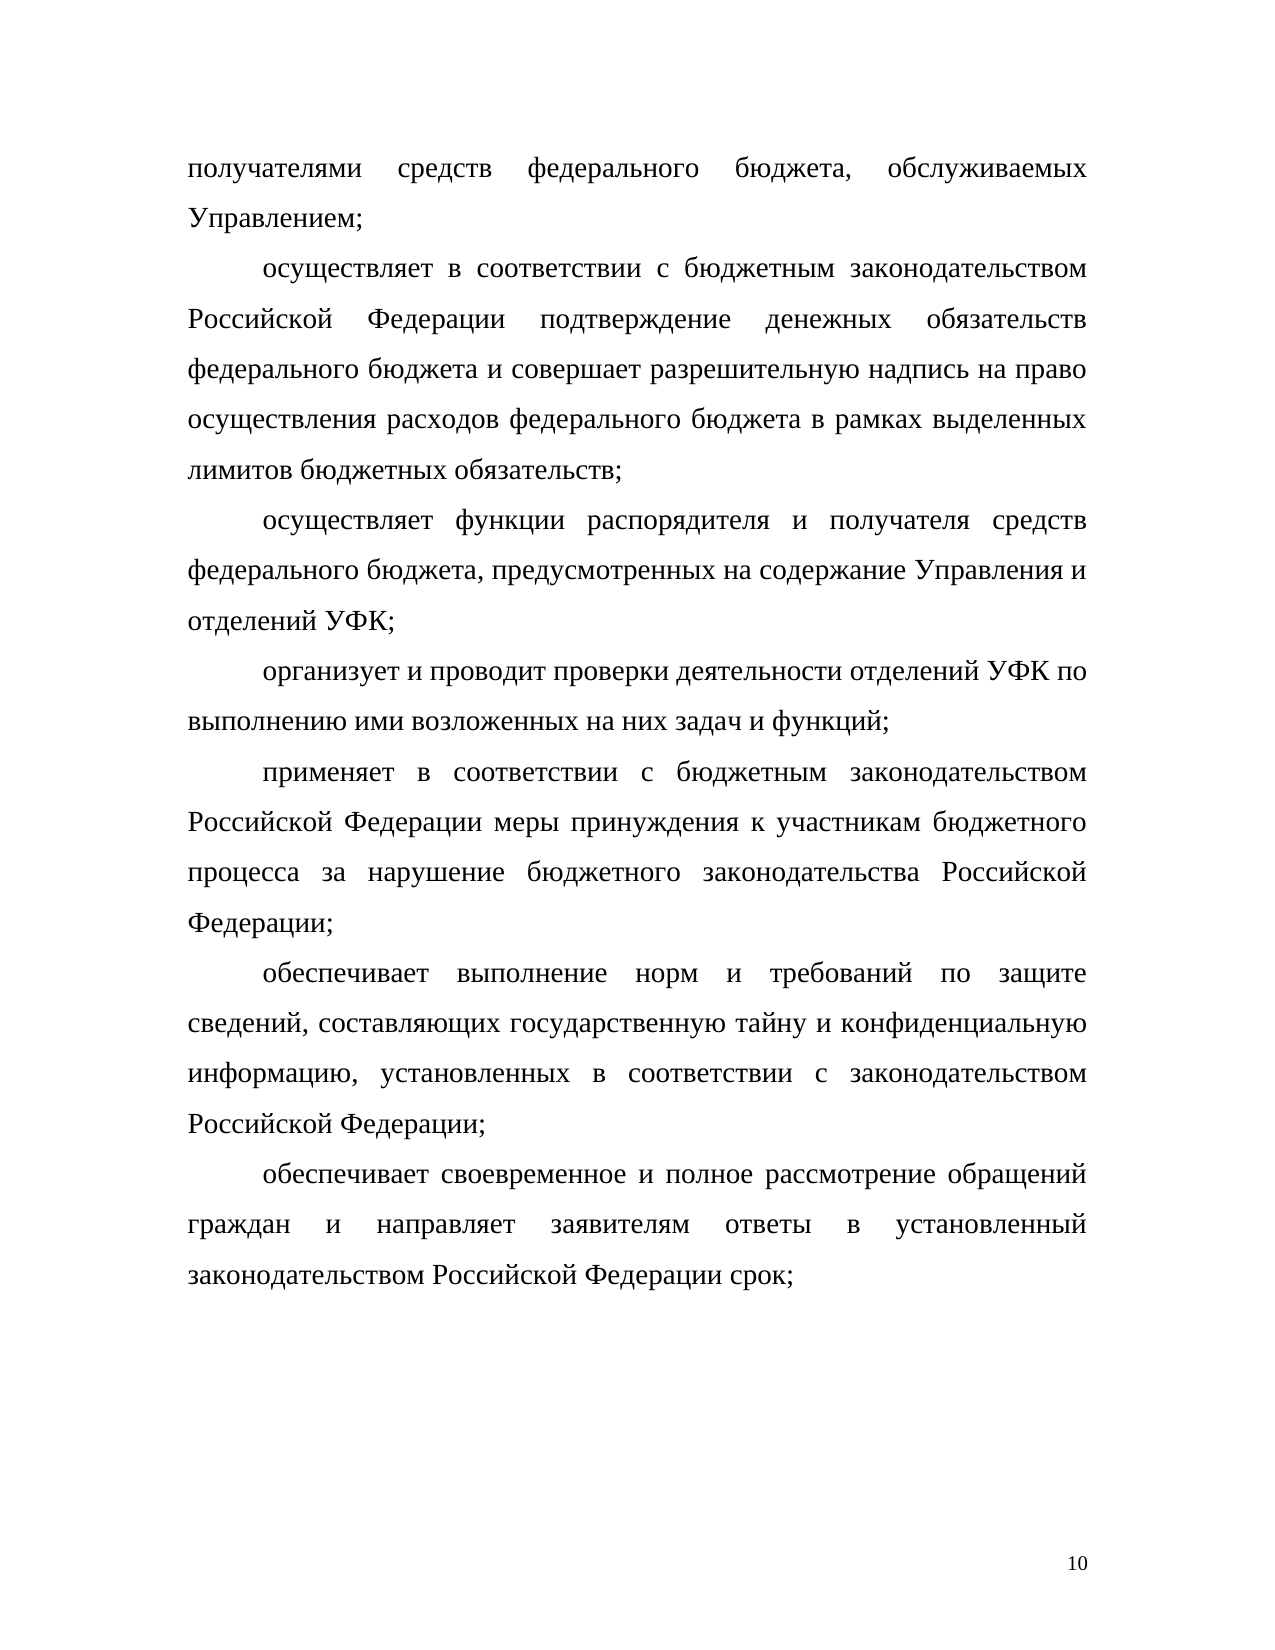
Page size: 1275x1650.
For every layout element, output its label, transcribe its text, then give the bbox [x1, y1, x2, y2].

text осуществляет в соответствии с бюджетным законодательством Российской Федерации подтверждение денежных обязательств федерального бюджета и совершает разрешительную надпись на право осуществления расходов федерального бюджета в рамках выделенных лимитов бюджетных обязательств; [187, 251, 1087, 485]
text организует и проводит проверки деятельности отделений УФК по выполнению ими возложенных на них задач и функций; [187, 653, 1087, 737]
text обеспечивает своевременное и полное рассмотрение обращений граждан и направляет заявителям ответы в установленный законодательством Российской Федерации срок; [187, 1156, 1087, 1290]
text осуществляет функции распорядителя и получателя средств федерального бюджета, предусмотренных на содержание Управления и отделений УФК; [187, 502, 1087, 636]
text применяет в соответствии с бюджетным законодательством Российской Федерации меры принуждения к участникам бюджетного процесса за нарушение бюджетного законодательства Российской Федерации; [187, 754, 1087, 938]
text обеспечивает выполнение норм и требований по защите сведений, составляющих государственную тайну и конфиденциальную информацию, установленных в соответствии с законодательством Российской Федерации; [187, 955, 1087, 1139]
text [187, 150, 1087, 234]
